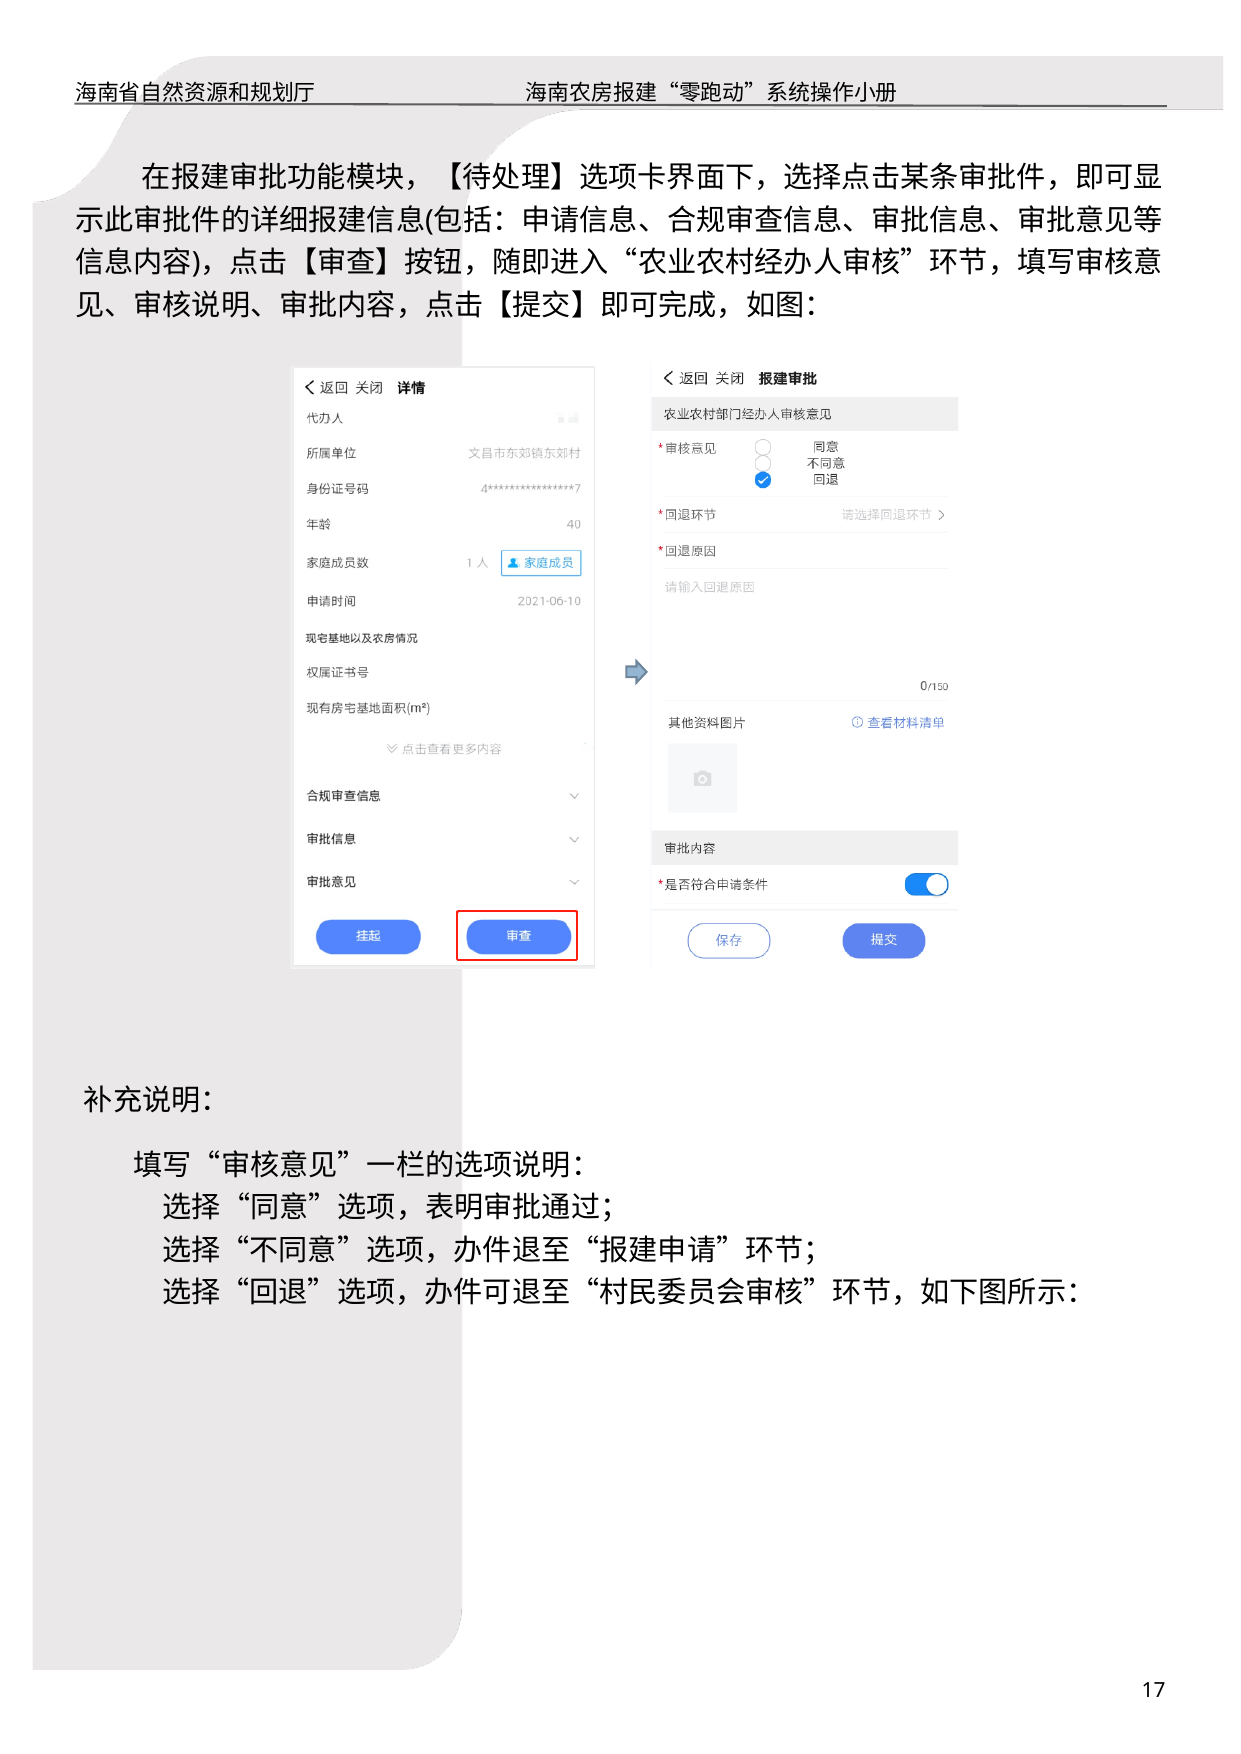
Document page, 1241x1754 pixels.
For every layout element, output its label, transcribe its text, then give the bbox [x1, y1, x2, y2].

text 选择“同意”选项，表明审批通过； [75, 1184, 1165, 1226]
text 选择“不同意”选项，办件退至“报建申请”环节； 选择“回退”选项，办件可退至“村民委员会审核”环节，如下图所示： [162, 1226, 1165, 1311]
list 在报建审批功能模块，【待处理】选项卡界面下，选择点击某条审批件，即可显示此审批件的详细报建信息(包括：申请信息、合规审查信息、审批信息、审批意见等信息内容)，点击【审查】按钮，随即进入“农业农村经办人审核”环节，填写审核意见、审核说明、审批内容，点击【提交】即可完成，如图： [75, 154, 1165, 323]
picture [32, 56, 1224, 1670]
text 补充说明： [75, 1077, 1165, 1119]
text 填写“审核意见”一栏的选项说明： [75, 1142, 1165, 1184]
